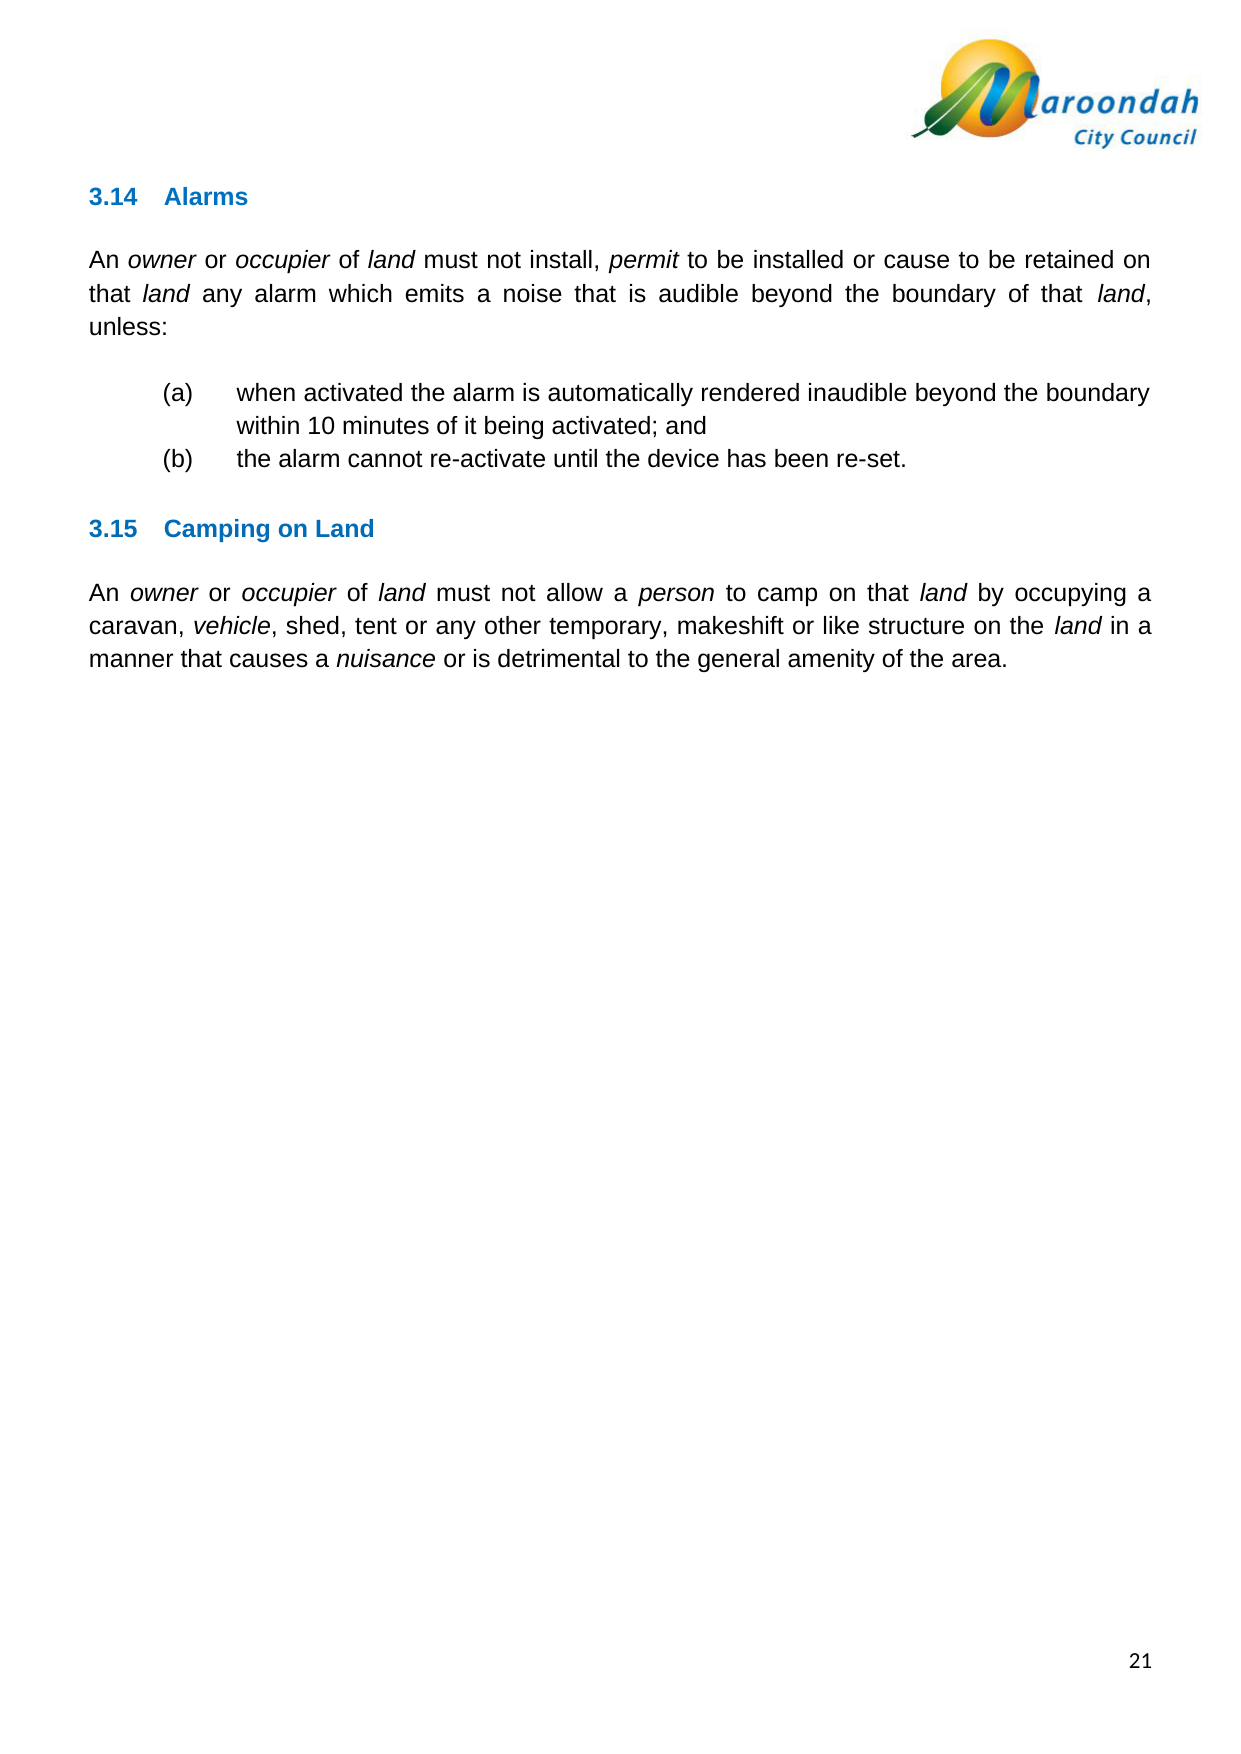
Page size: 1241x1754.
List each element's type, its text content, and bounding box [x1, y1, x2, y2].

list the alarm cannot re-activate until the device has been re-set. [162, 444, 1152, 472]
text An owner or occupier of land must not allow a person to camp on that land by occupying a caravan, vehicle, shed, tent or any other temporary, makeshift or like structure on the land in a manner that causes a nuisance or is detrimental to the general amenity of the area. [89, 578, 1152, 673]
text An owner or occupier of land must not install, permit to be installed or cause to be retained on that land any alarm which emits a noise that is audible beyond the boundary of that land, unless: [89, 246, 1152, 340]
subtitle 3.15 Camping on Land [89, 514, 1152, 543]
picture [865, 3, 1239, 151]
subtitle 3.14 Alarms [89, 181, 1152, 210]
list when activated the alarm is automatically rendered inaudible beyond the boundary within 10 minutes of it being activated; and [162, 378, 1152, 439]
